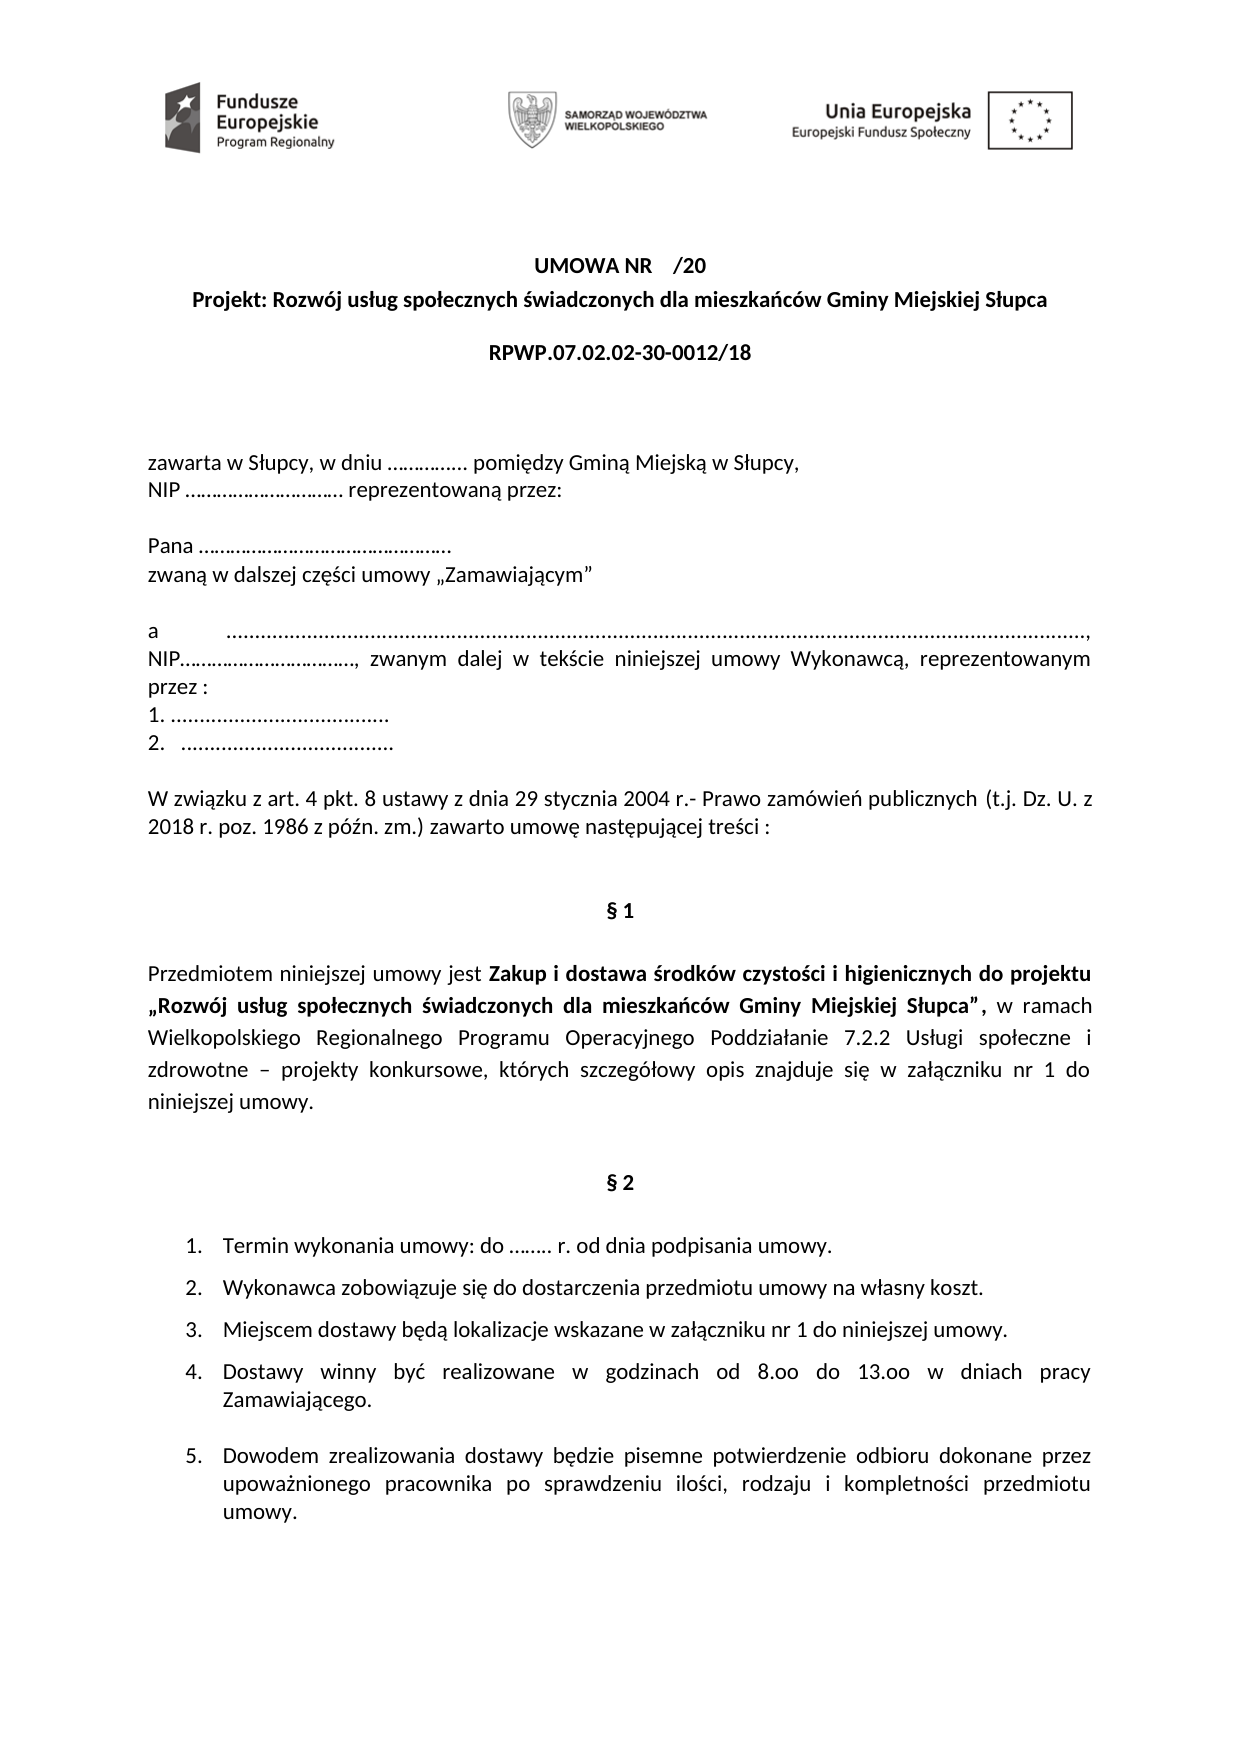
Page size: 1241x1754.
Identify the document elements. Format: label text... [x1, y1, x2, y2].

text Projekt: Rozwój usług społecznych świadczonych dla mieszkańców Gminy Miejskiej Słupca [148, 286, 1093, 313]
text a ....................................................................................................................................................., NIP……………………………, zwanym dalej w tekście niniejszej umowy Wykonawcą, reprezentowanym przez : [148, 616, 1093, 700]
text 2. ..................................... [148, 728, 1093, 756]
list Termin wykonania umowy: do …….. r. od dnia podpisania umowy. [185, 1231, 1093, 1259]
list Dowodem zrealizowania dostawy będzie pisemne potwierdzenie odbioru dokonane przez upoważnionego pracownika po sprawdzeniu ilości, rodzaju i kompletności przedmiotu umowy. [185, 1441, 1093, 1525]
text 1. ...................................... [148, 700, 1093, 728]
text Pana ………………………………………… [148, 532, 1093, 560]
text W związku z art. 4 pkt. 8 ustawy z dnia 29 stycznia 2004 r.- Prawo zamówień publicznych (t.j. Dz. U. z 2018 r. poz. 1986 z późn. zm.) zawarto umowę następującej treści : [148, 784, 1093, 840]
picture [147, 73, 1091, 168]
text zwaną w dalszej części umowy „Zamawiającym” [148, 560, 1093, 588]
text RPWP.07.02.02-30-0012/18 [148, 338, 1093, 367]
text § 1 [148, 896, 1093, 924]
text UMOWA NR /20 [148, 251, 1093, 279]
text § 2 [148, 1168, 1093, 1197]
text zawarta w Słupcy, w dniu …………... pomiędzy Gminą Miejską w Słupcy, [148, 448, 1093, 476]
text NIP ………………………… reprezentowaną przez: [148, 476, 1093, 504]
list Miejscem dostawy będą lokalizacje wskazane w załączniku nr 1 do niniejszej umowy. [185, 1315, 1093, 1343]
list Wykonawca zobowiązuje się do dostarczenia przedmiotu umowy na własny koszt. [185, 1273, 1093, 1301]
text Przedmiotem niniejszej umowy jest Zakup i dostawa środków czystości i higienicznych do projektu „Rozwój usług społecznych świadczonych dla mieszkańców Gminy Miejskiej Słupca”, w ramach Wielkopolskiego Regionalnego Programu Operacyjnego Poddziałanie 7.2.2 Usługi społeczne i zdrowotne – projekty konkursowe, których szczegółowy opis znajduje się w załączniku nr 1 do niniejszej umowy. [148, 959, 1093, 1116]
list Dostawy winny być realizowane w godzinach od 8.oo do 13.oo w dniach pracy Zamawiającego. [185, 1357, 1093, 1413]
